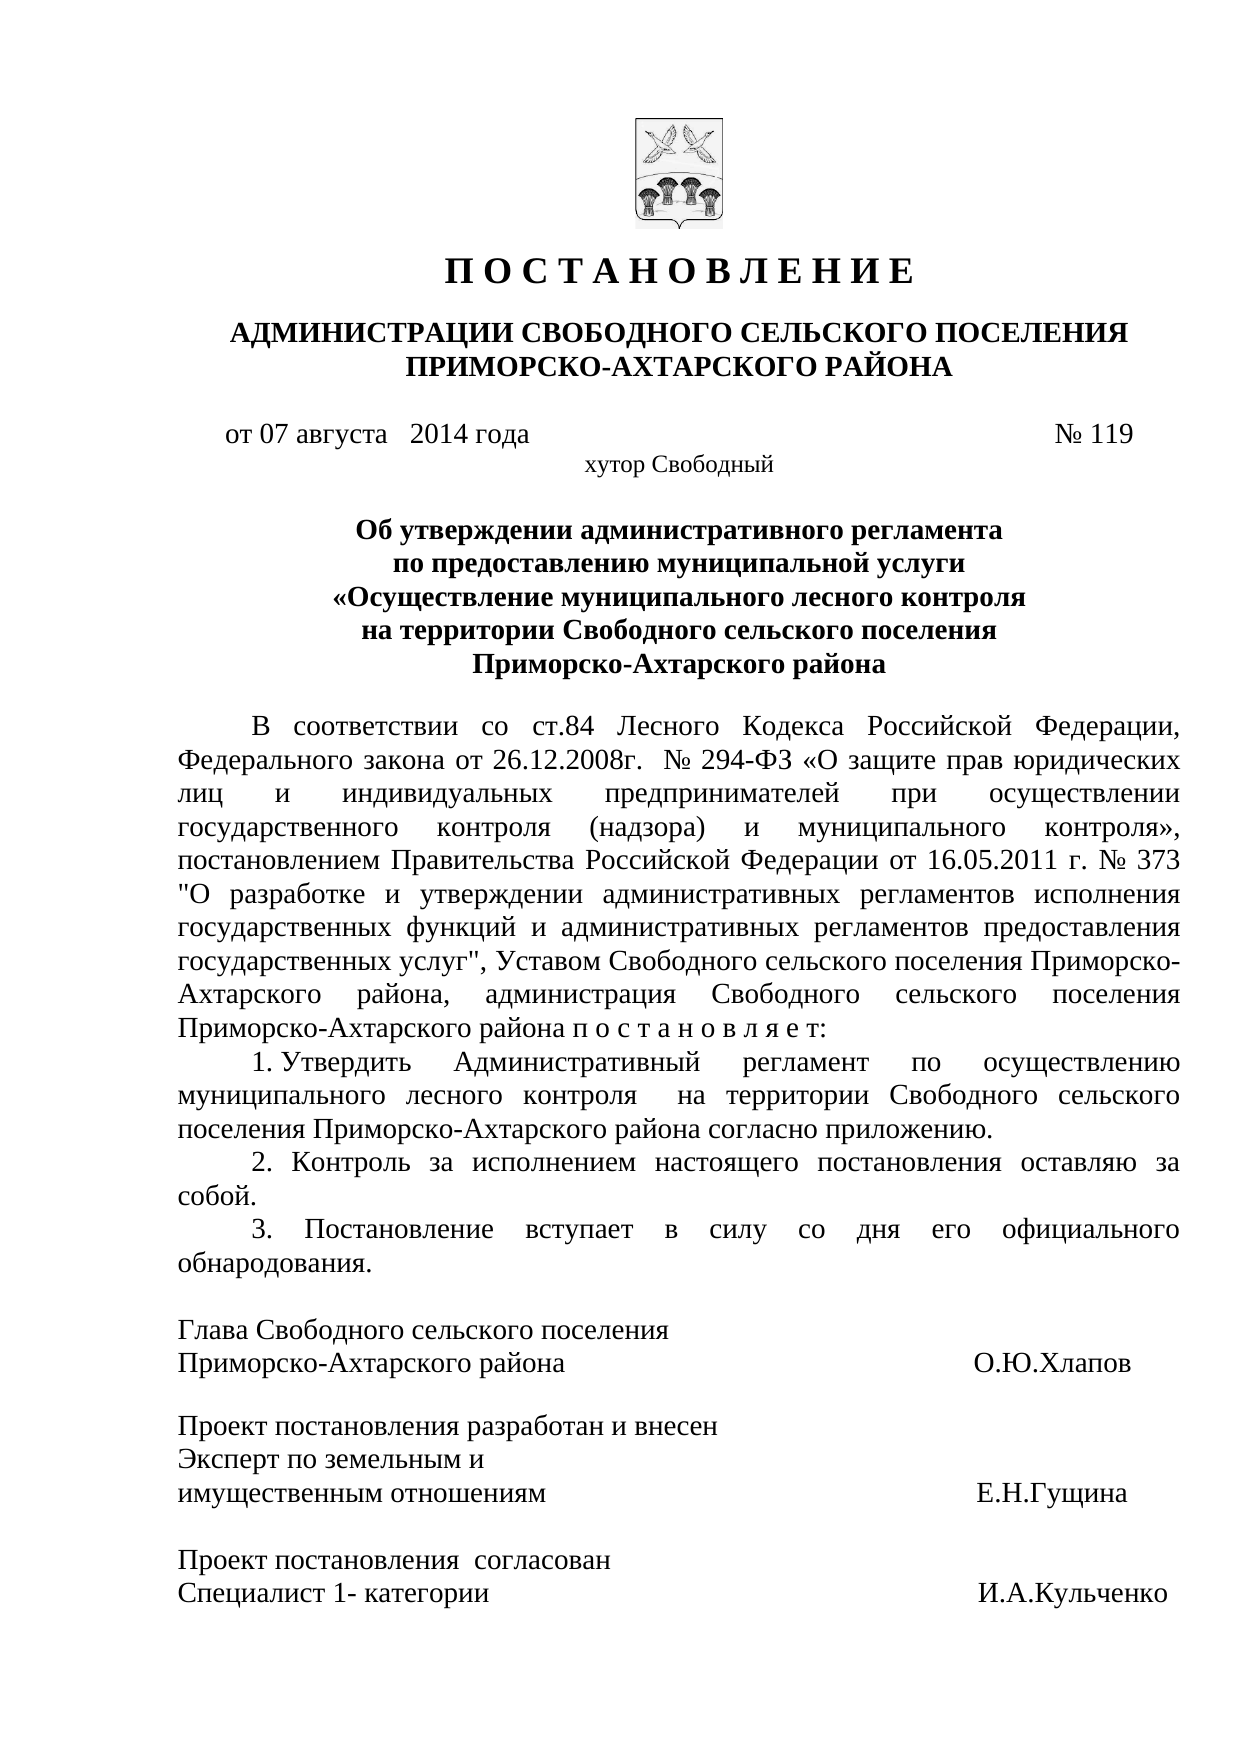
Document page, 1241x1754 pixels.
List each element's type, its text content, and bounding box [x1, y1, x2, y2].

text Приморско-Ахтарского района О.Ю.Хлапов [177, 1346, 1196, 1379]
text Приморско-Ахтарского района [177, 646, 1181, 679]
text П О С Т А Н О В Л Е Н И Е [177, 248, 1181, 291]
text Проект постановления разработан и внесен [177, 1408, 1181, 1441]
text хутор Свободный [177, 449, 1181, 478]
text 1. Утвердить Административный регламент по осуществлению муниципального лесного контроля на территории Свободного сельского поселения Приморско-Ахтарского района согласно приложению. [177, 1044, 1181, 1144]
text 3. Постановление вступает в силу со дня его официального обнародования. [177, 1211, 1181, 1278]
text на территории Свободного сельского поселения [177, 612, 1181, 646]
text АДМИНИСТРАЦИИ СВОБОДНОГО СЕЛЬСКОГО ПОСЕЛЕНИЯ [177, 315, 1181, 349]
text Проект постановления согласован Специалист 1- категории И.А.Кульченко [177, 1542, 1181, 1609]
text по предоставлению муниципальной услуги [177, 545, 1181, 579]
text Эксперт по земельным и [177, 1441, 1181, 1475]
text 2. Контроль за исполнением настоящего постановления оставляю за собой. [177, 1144, 1181, 1211]
text В соответствии со ст.84 Лесного Кодекса Российской Федерации, Федерального закона от 26.12.2008г. № 294-ФЗ «О защите прав юридических лиц и индивидуальных предпринимателей при осуществлении государственного контроля (надзора) и муниципального контроля», постановлением Правительства Российской Федерации от 16.05.2011 г. № 373 "О разработке и утверждении административных регламентов исполнения государственных функций и административных регламентов предоставления государственных услуг", Уставом Свободного сельского поселения Приморско-Ахтарского района, администрация Свободного сельского поселения Приморско-Ахтарского района п о с т а н о в л я е т: [177, 708, 1181, 1044]
text Глава Свободного сельского поселения [177, 1312, 1196, 1346]
text от 07 августа 2014 года № 119 [177, 416, 1181, 449]
text «Осуществление муниципального лесного контроля [177, 579, 1181, 612]
text ПРИМОРСКО-АХТАРСКОГО РАЙОНА [177, 349, 1181, 382]
text Об утверждении административного регламента [177, 512, 1181, 545]
text имущественным отношениям Е.Н.Гущина [177, 1475, 1181, 1508]
